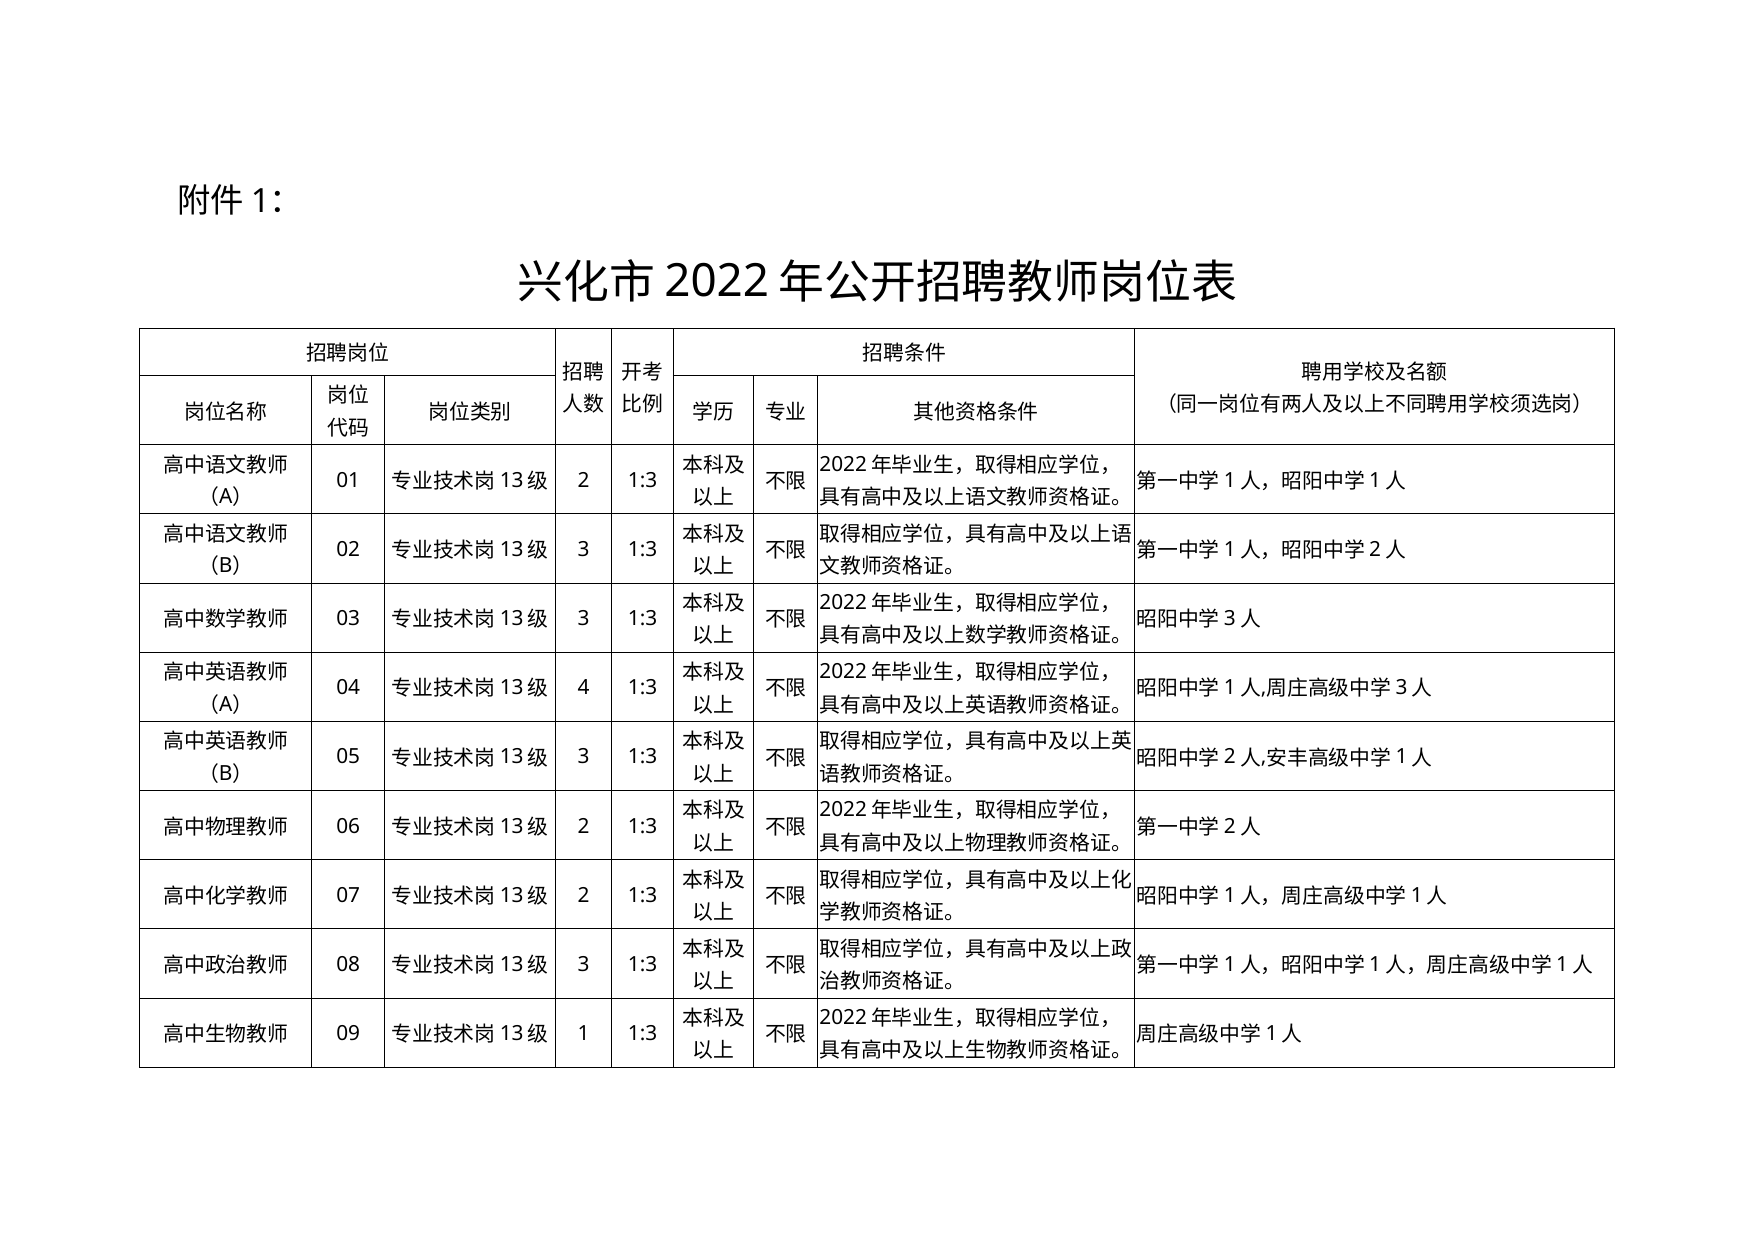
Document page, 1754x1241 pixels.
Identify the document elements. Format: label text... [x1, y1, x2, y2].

table_cell 高中物理教师 [140, 791, 311, 859]
table_cell 专业技术岗13级 [385, 445, 555, 513]
table_header 招聘 人数 [556, 329, 611, 444]
table_cell 不限 [754, 999, 817, 1067]
table_cell 01 [312, 445, 384, 513]
table_cell 2022年毕业生，取得相应学位，具有高中及以上生物教师资格证。 [818, 999, 1134, 1067]
table_cell 02 [312, 514, 384, 582]
text 附件1： [177, 165, 1577, 230]
table_cell 专业技术岗13级 [385, 722, 555, 790]
table_cell 07 [312, 860, 384, 928]
table_cell 不限 [754, 929, 817, 997]
table_cell 本科及以上 [674, 860, 753, 928]
table_cell 不限 [754, 860, 817, 928]
table_cell 第一中学2人 [1135, 791, 1614, 859]
table_cell 第一中学1人，昭阳中学1人 [1135, 445, 1614, 513]
table_cell 专业技术岗13级 [385, 584, 555, 652]
table_cell 其他资格条件 [818, 376, 1134, 444]
table_cell 08 [312, 929, 384, 997]
table_cell 06 [312, 791, 384, 859]
table_cell 高中英语教师（A） [140, 653, 311, 721]
table_cell 本科及以上 [674, 445, 753, 513]
table_cell 1:3 [612, 860, 673, 928]
table_cell 1:3 [612, 791, 673, 859]
table_cell 第一中学1人，昭阳中学1人，周庄高级中学1人 [1135, 929, 1614, 997]
text 兴化市2022年公开招聘教师岗位表 [177, 230, 1577, 328]
table_cell 4 [556, 653, 611, 721]
table_cell 专业技术岗13级 [385, 860, 555, 928]
table_cell 取得相应学位，具有高中及以上化学教师资格证。 [818, 860, 1134, 928]
table_cell 2022年毕业生，取得相应学位，具有高中及以上英语教师资格证。 [818, 653, 1134, 721]
table_cell 不限 [754, 514, 817, 582]
table_cell 本科及以上 [674, 999, 753, 1067]
table_cell 岗位名称 [140, 376, 311, 444]
table_cell 2 [556, 791, 611, 859]
table_cell 2 [556, 860, 611, 928]
table_cell 专业技术岗13级 [385, 999, 555, 1067]
table_cell 高中化学教师 [140, 860, 311, 928]
table_cell 本科及以上 [674, 791, 753, 859]
table_cell 3 [556, 722, 611, 790]
table_cell 取得相应学位，具有高中及以上英语教师资格证。 [818, 722, 1134, 790]
table_cell 高中语文教师（A） [140, 445, 311, 513]
table_cell 2022年毕业生，取得相应学位，具有高中及以上数学教师资格证。 [818, 584, 1134, 652]
table_header 开考 比例 [612, 329, 673, 444]
table_cell 09 [312, 999, 384, 1067]
table_cell 专业技术岗13级 [385, 791, 555, 859]
table_cell 3 [556, 584, 611, 652]
table_cell 高中数学教师 [140, 584, 311, 652]
table_cell 不限 [754, 584, 817, 652]
table_cell 专业技术岗13级 [385, 929, 555, 997]
table_cell 昭阳中学1人，周庄高级中学1人 [1135, 860, 1614, 928]
table_header 招聘条件 [674, 329, 1134, 375]
table_cell 1:3 [612, 722, 673, 790]
table_cell 昭阳中学1人,周庄高级中学3人 [1135, 653, 1614, 721]
table_cell 高中生物教师 [140, 999, 311, 1067]
table_cell 专业技术岗13级 [385, 653, 555, 721]
table_cell 1 [556, 999, 611, 1067]
table_cell 1:3 [612, 653, 673, 721]
table_cell 昭阳中学2人,安丰高级中学1人 [1135, 722, 1614, 790]
table_cell 专业技术岗13级 [385, 514, 555, 582]
table_cell 高中政治教师 [140, 929, 311, 997]
table_cell 高中英语教师（B） [140, 722, 311, 790]
table_header 聘用学校及名额 （同一岗位有两人及以上不同聘用学校须选岗） [1135, 329, 1614, 444]
table_cell 1:3 [612, 445, 673, 513]
table_cell 1:3 [612, 929, 673, 997]
table_cell 不限 [754, 653, 817, 721]
table_cell 2022年毕业生，取得相应学位，具有高中及以上物理教师资格证。 [818, 791, 1134, 859]
table_cell 第一中学1人，昭阳中学2人 [1135, 514, 1614, 582]
table_header 招聘岗位 [140, 329, 555, 375]
table_cell 本科及以上 [674, 929, 753, 997]
table_cell 2022年毕业生，取得相应学位，具有高中及以上语文教师资格证。 [818, 445, 1134, 513]
table_cell 专业 [754, 376, 817, 444]
table_cell 03 [312, 584, 384, 652]
table_cell 1:3 [612, 584, 673, 652]
table_cell 高中语文教师（B） [140, 514, 311, 582]
table_cell 1:3 [612, 999, 673, 1067]
table_cell 岗位类别 [385, 376, 555, 444]
table_cell 本科及以上 [674, 653, 753, 721]
table_cell 本科及以上 [674, 514, 753, 582]
table_cell 3 [556, 514, 611, 582]
table_cell 3 [556, 929, 611, 997]
table_cell 05 [312, 722, 384, 790]
table_cell 取得相应学位，具有高中及以上政治教师资格证。 [818, 929, 1134, 997]
table_cell 不限 [754, 445, 817, 513]
table_cell 周庄高级中学1人 [1135, 999, 1614, 1067]
table_cell 2 [556, 445, 611, 513]
table_cell 1:3 [612, 514, 673, 582]
table_cell 岗位 代码 [312, 376, 384, 444]
table_cell 不限 [754, 791, 817, 859]
table_cell 本科及以上 [674, 722, 753, 790]
table_cell 昭阳中学3人 [1135, 584, 1614, 652]
table_cell 04 [312, 653, 384, 721]
table_cell 取得相应学位，具有高中及以上语文教师资格证。 [818, 514, 1134, 582]
table_cell 学历 [674, 376, 753, 444]
table_cell 本科及以上 [674, 584, 753, 652]
table_cell 不限 [754, 722, 817, 790]
